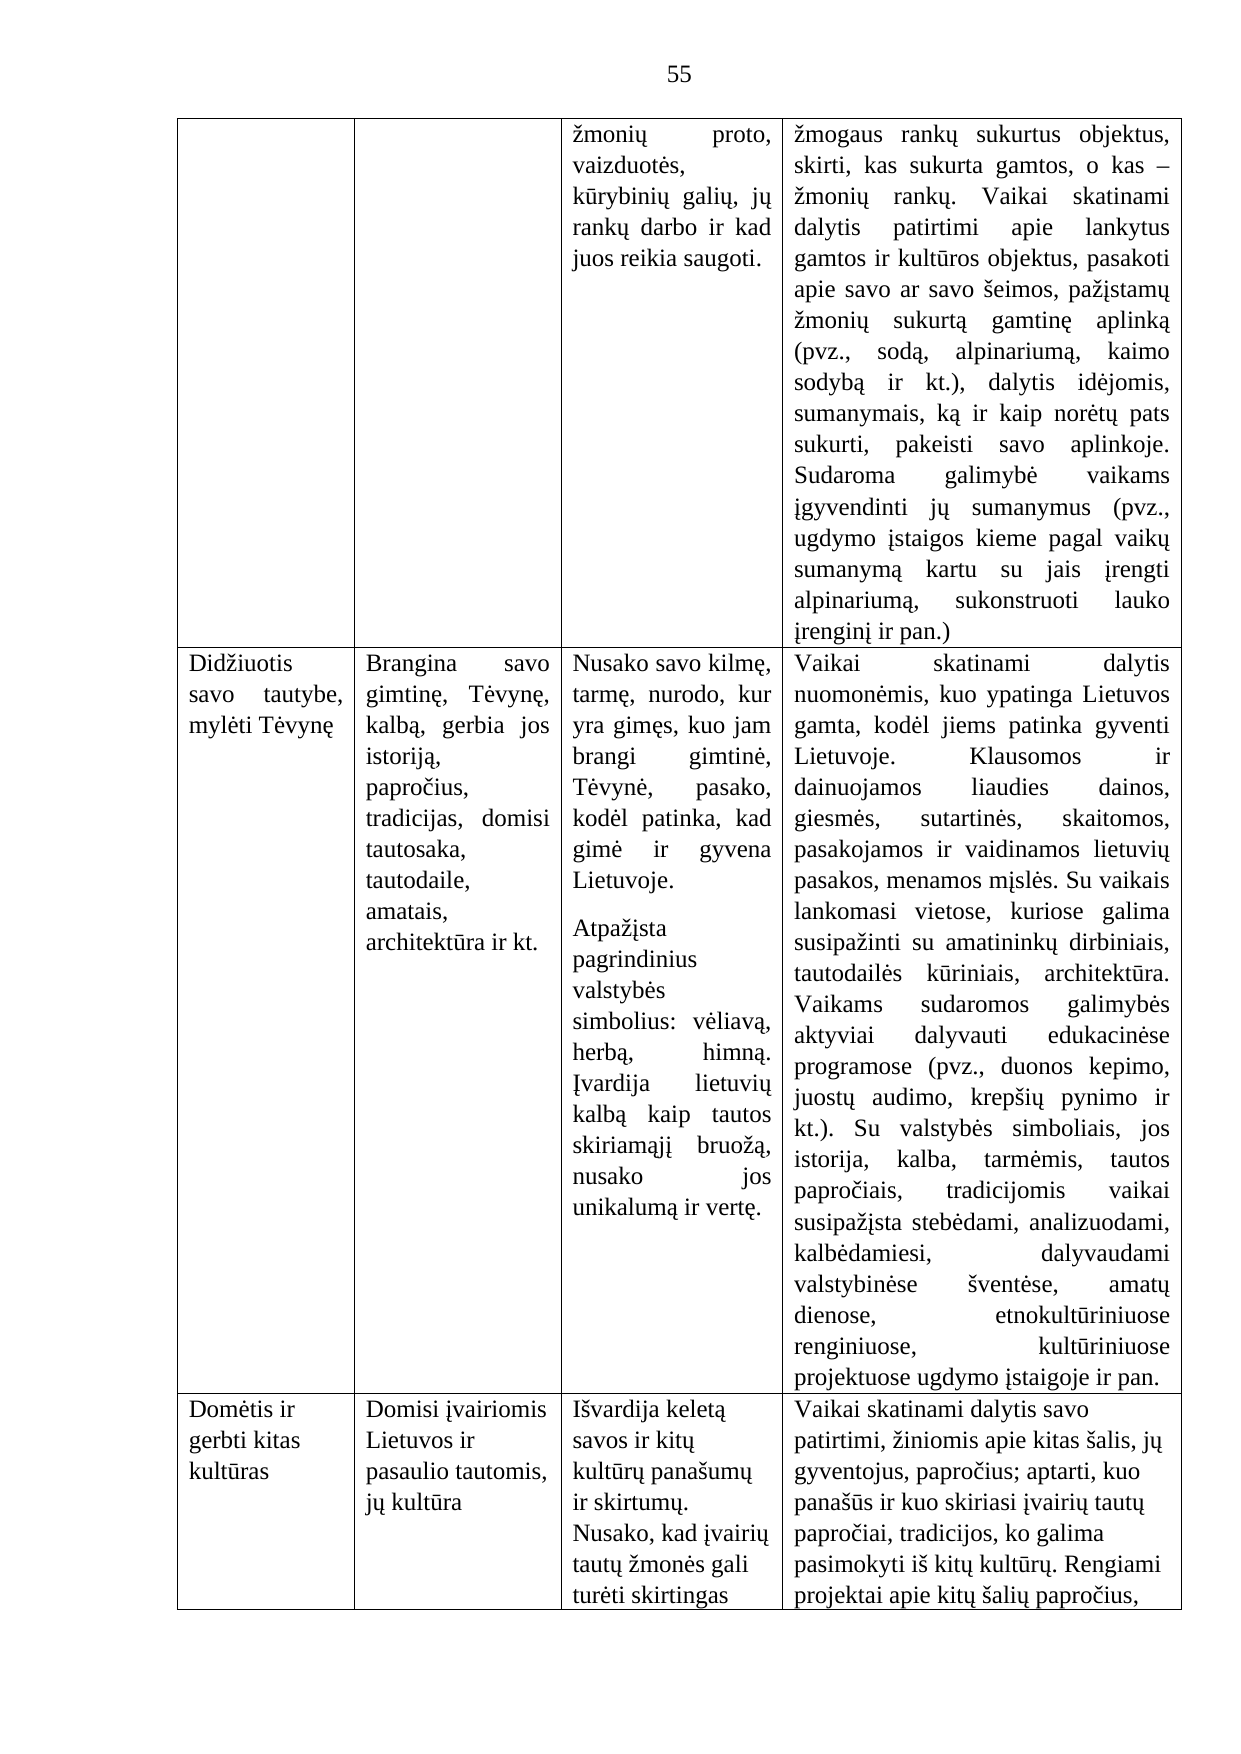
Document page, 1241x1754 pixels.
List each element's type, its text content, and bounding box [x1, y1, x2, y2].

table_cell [355, 119, 561, 647]
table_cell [783, 119, 1181, 647]
table_cell Brangina savo gimtinę, Tėvynę, kalbą, gerbia jos istoriją, papročius, tradicijas, domisi tautosaka, tautodaile, amatais, architektūra ir kt. [355, 648, 561, 1393]
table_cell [178, 1394, 354, 1609]
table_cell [562, 119, 782, 647]
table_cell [178, 119, 354, 647]
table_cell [355, 1394, 561, 1609]
table_cell Didžiuotis savo tautybe, mylėti Tėvynę [178, 648, 354, 1393]
table_cell Nusako savo kilmę, tarmę, nurodo, kur yra gimęs, kuo jam brangi gimtinė, Tėvynė, pasako, kodėl patinka, kad gimė ir gyvena Lietuvoje. Atpažįsta pagrindinius valstybės simbolius: vėliavą, herbą, himną. Įvardija lietuvių kalbą kaip tautos skiriamąjį bruožą, nusako jos unikalumą ir vertę. [562, 648, 782, 1393]
table_cell Vaikai skatinami dalytis nuomonėmis, kuo ypatinga Lietuvos gamta, kodėl jiems patinka gyventi Lietuvoje. Klausomos ir dainuojamos liaudies dainos, giesmės, sutartinės, skaitomos, pasakojamos ir vaidinamos lietuvių pasakos, menamos mįslės. Su vaikais lankomasi vietose, kuriose galima susipažinti su amatininkų dirbiniais, tautodailės kūriniais, architektūra. Vaikams sudaromos galimybės aktyviai dalyvauti edukacinėse programose (pvz., duonos kepimo, juostų audimo, krepšių pynimo ir kt.). Su valstybės simboliais, jos istorija, kalba, tarmėmis, tautos papročiais, tradicijomis vaikai susipažįsta stebėdami, analizuodami, kalbėdamiesi, dalyvaudami valstybinėse šventėse, amatų dienose, etnokultūriniuose renginiuose, kultūriniuose projektuose ugdymo įstaigoje ir pan. [783, 648, 1181, 1393]
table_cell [783, 1394, 1181, 1609]
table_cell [562, 1394, 782, 1609]
